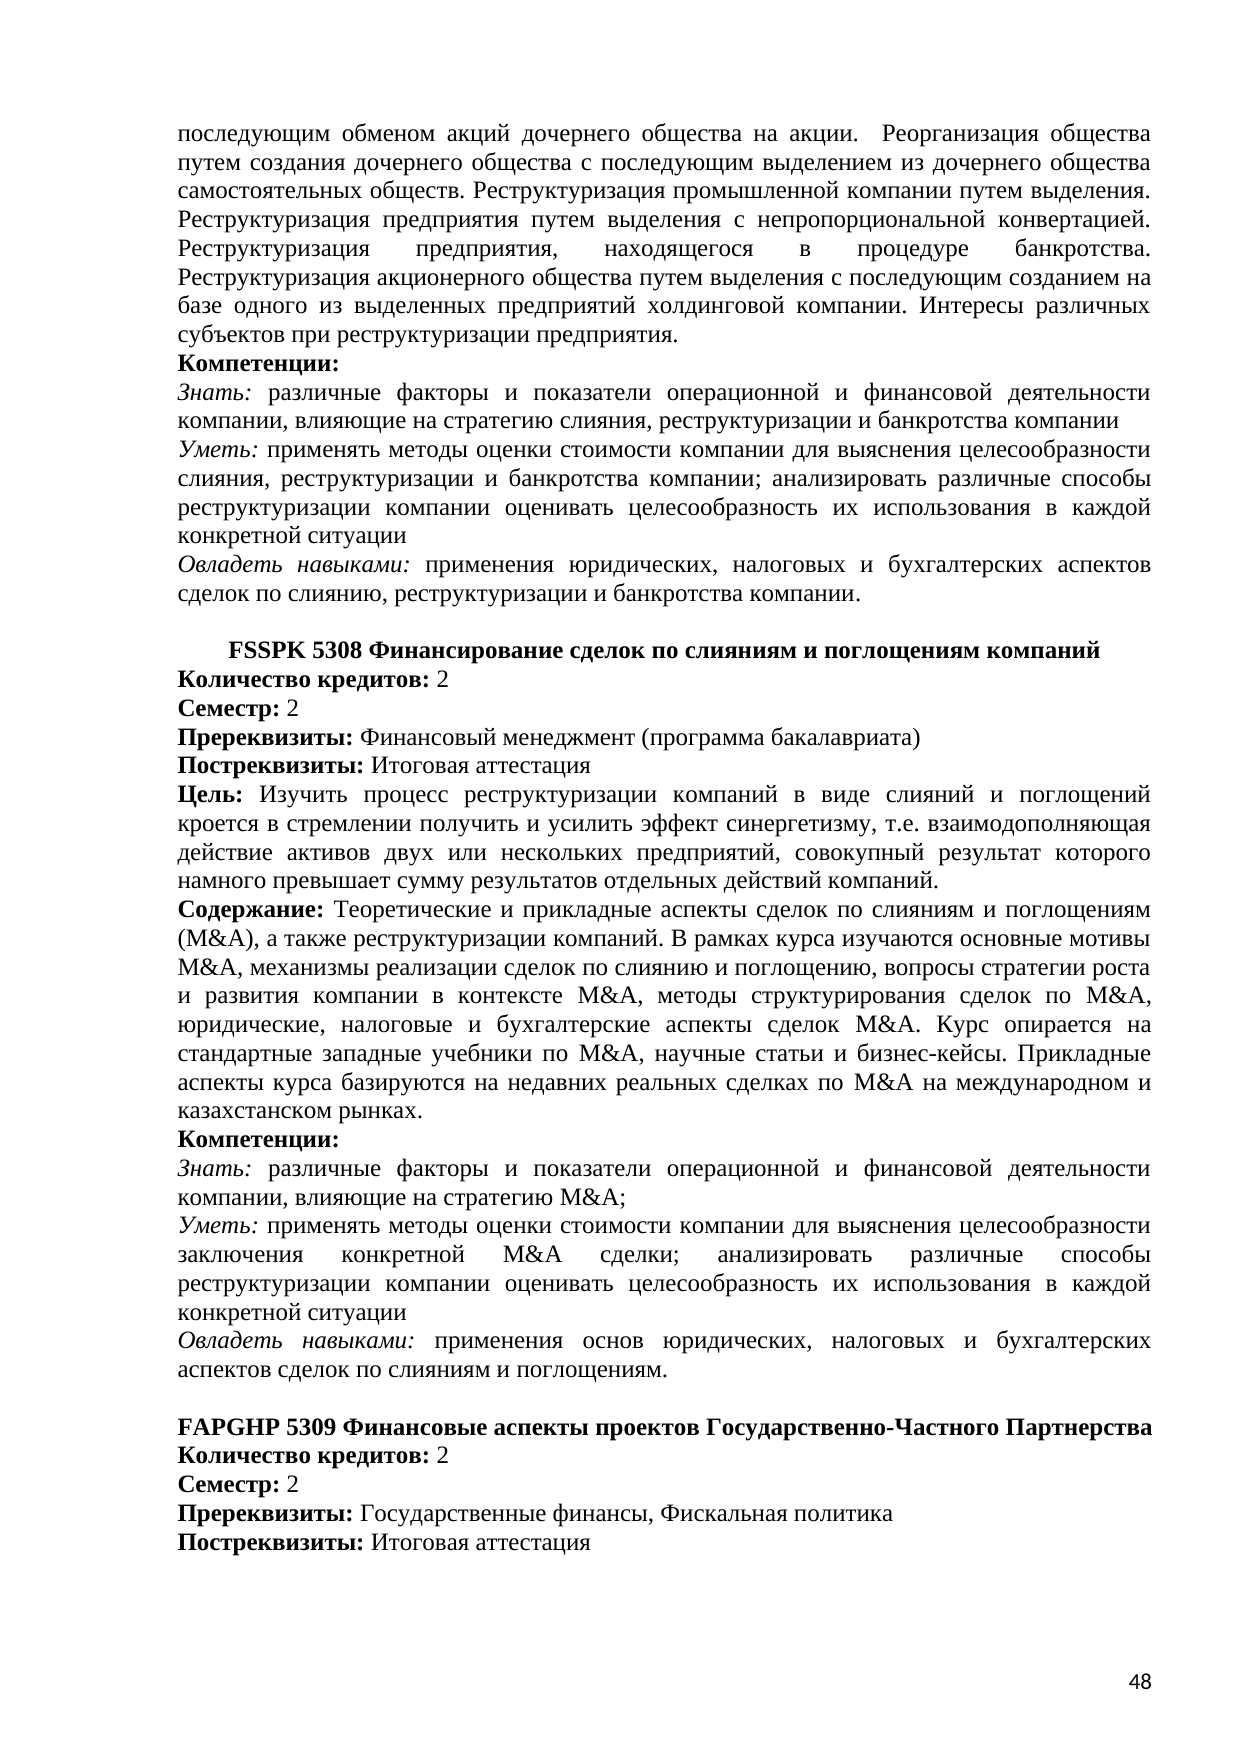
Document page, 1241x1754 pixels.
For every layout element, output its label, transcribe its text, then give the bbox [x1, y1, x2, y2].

text Содержание: Теоретические и прикладные аспекты сделок по слияниям и поглощениям (M&A), а также реструктуризации компаний. В рамках курса изучаются основные мотивы M&A, механизмы реализации сделок по слиянию и поглощению, вопросы стратегии роста и развития компании в контексте M&A, методы структурирования сделок по M&A, юридические, налоговые и бухгалтерские аспекты сделок M&A. Курс опирается на стандартные западные учебники по M&A, научные статьи и бизнес-кейсы. Прикладные аспекты курса базируются на недавних реальных сделках по M&A на международном и казахстанском рынках. [177, 894, 1152, 1124]
title Уметь: применять методы оценки стоимости компании для выяснения целесообразности заключения конкретной M&A сделки; анализировать различные способы реструктуризации компании оценивать целесообразность их использования в каждой конкретной ситуации [177, 1211, 1152, 1326]
text Количество кредитов: 2 [177, 664, 1152, 693]
text FAPGHP 5309 Финансовые аспекты проектов Государственно-Частного Партнерства [177, 1412, 1196, 1441]
text Овладеть навыками: применения основ юридических, налоговых и бухгалтерских аспектов сделок по слияниям и поглощениям. [177, 1326, 1152, 1383]
text Семестр: 2 [177, 1469, 1152, 1498]
text Компетенции: [177, 348, 1152, 377]
text Семестр: 2 [177, 693, 1152, 722]
text FSSPK 5308 Финансирование сделок по слияниям и поглощениям компаний [177, 636, 1152, 664]
text Количество кредитов: 2 [177, 1441, 1152, 1469]
text Знать: различные факторы и показатели операционной и финансовой деятельности компании, влияющие на стратегию M&A; [177, 1153, 1152, 1211]
text Пререквизиты: Государственные финансы, Фискальная политика [177, 1498, 1152, 1527]
text Знать: различные факторы и показатели операционной и финансовой деятельности компании, влияющие на стратегию слияния, реструктуризации и банкротства компании [177, 377, 1152, 434]
text Овладеть навыками: применения юридических, налоговых и бухгалтерских аспектов сделок по слиянию, реструктуризации и банкротства компании. [177, 549, 1152, 607]
text Постреквизиты: Итоговая аттестация [177, 1527, 1152, 1556]
text Компетенции: [177, 1124, 1152, 1153]
text Цель: Изучить процесс реструктуризации компаний в виде слияний и поглощений кроется в стремлении получить и усилить эффект синергетизму, т.е. взаимодополняющая действие активов двух или нескольких предприятий, совокупный результат которого намного превышает сумму результатов отдельных действий компаний. [177, 779, 1152, 894]
text Постреквизиты: Итоговая аттестация [177, 751, 1152, 779]
title Уметь: применять методы оценки стоимости компании для выяснения целесообразности слияния, реструктуризации и банкротства компании; анализировать различные способы реструктуризации компании оценивать целесообразность их использования в каждой конкретной ситуации [177, 434, 1152, 549]
text Пререквизиты: Финансовый менеджмент (программа бакалавриата) [177, 722, 1152, 751]
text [177, 118, 1152, 348]
